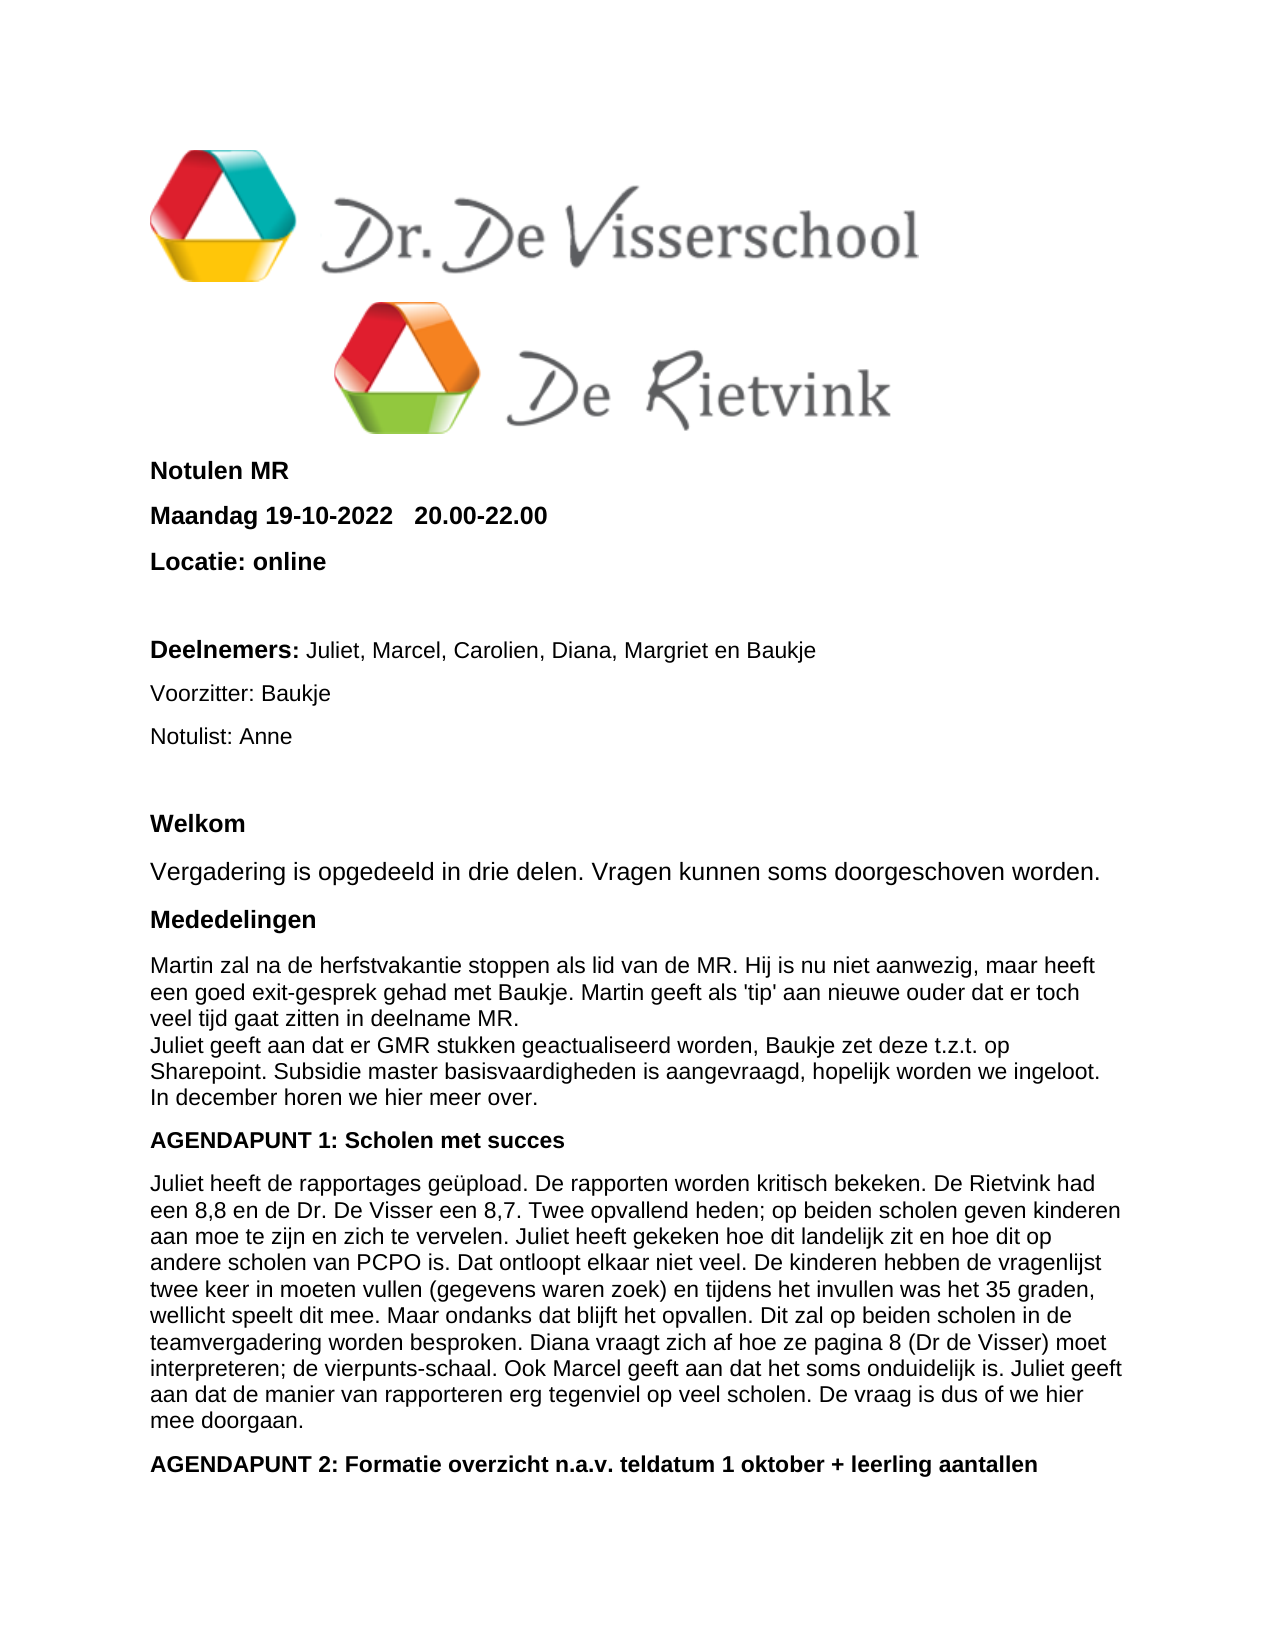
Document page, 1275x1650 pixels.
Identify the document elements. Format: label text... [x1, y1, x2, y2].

text Maandag 19-10-2022 20.00-22.00 [150, 501, 1125, 530]
text Notulen MR [150, 456, 1125, 484]
text Welkom [150, 809, 1125, 838]
text Mededelingen [150, 905, 1125, 933]
text Notulist: Anne [150, 723, 1125, 750]
text Locatie: online [150, 546, 1125, 575]
text AGENDAPUNT 2: Formatie overzicht n.a.v. teldatum 1 oktober + leerling aantallen [150, 1451, 1125, 1477]
text Martin zal na de herfstvakantie stoppen als lid van de MR. Hij is nu niet aanwezig, maar heeft een goed exit-gesprek gehad met Baukje. Martin geeft als 'tip' aan nieuwe ouder dat er toch veel tijd gaat zitten in deelname MR. Juliet geeft aan dat er GMR stukken geactualiseerd worden, Baukje zet deze t.z.t. op Sharepoint. Subsidie master basisvaardigheden is aangevraagd, hopelijk worden we ingeloot. In december horen we hier meer over. [150, 952, 1125, 1111]
picture [334, 302, 891, 434]
text Voorzitter: Baukje [150, 680, 1125, 707]
text Juliet heeft de rapportages geüpload. De rapporten worden kritisch bekeken. De Rietvink had een 8,8 en de Dr. De Visser een 8,7. Twee opvallend heden; op beiden scholen geven kinderen aan moe te zijn en zich te vervelen. Juliet heeft gekeken hoe dit landelijk zit en hoe dit op andere scholen van PCPO is. Dat ontloopt elkaar niet veel. De kinderen hebben de vragenlijst twee keer in moeten vullen (gegevens waren zoek) en tijdens het invullen was het 35 graden, wellicht speelt dit mee. Maar ondanks dat blijft het opvallen. Dit zal op beiden scholen in de teamvergadering worden besproken. Diana vraagt zich af hoe ze pagina 8 (Dr de Visser) moet interpreteren; de vierpunts-schaal. Ook Marcel geeft aan dat het soms onduidelijk is. Juliet geeft aan dat de manier van rapporteren erg tegenviel op veel scholen. De vraag is dus of we hier mee doorgaan. [150, 1170, 1125, 1434]
text Deelnemers: Juliet, Marcel, Carolien, Diana, Margriet en Baukje [150, 635, 1125, 664]
text AGENDAPUNT 1: Scholen met succes [150, 1127, 1125, 1154]
picture [150, 150, 919, 282]
text Vergadering is opgedeeld in drie delen. Vragen kunnen soms doorgeschoven worden. [150, 857, 1125, 886]
